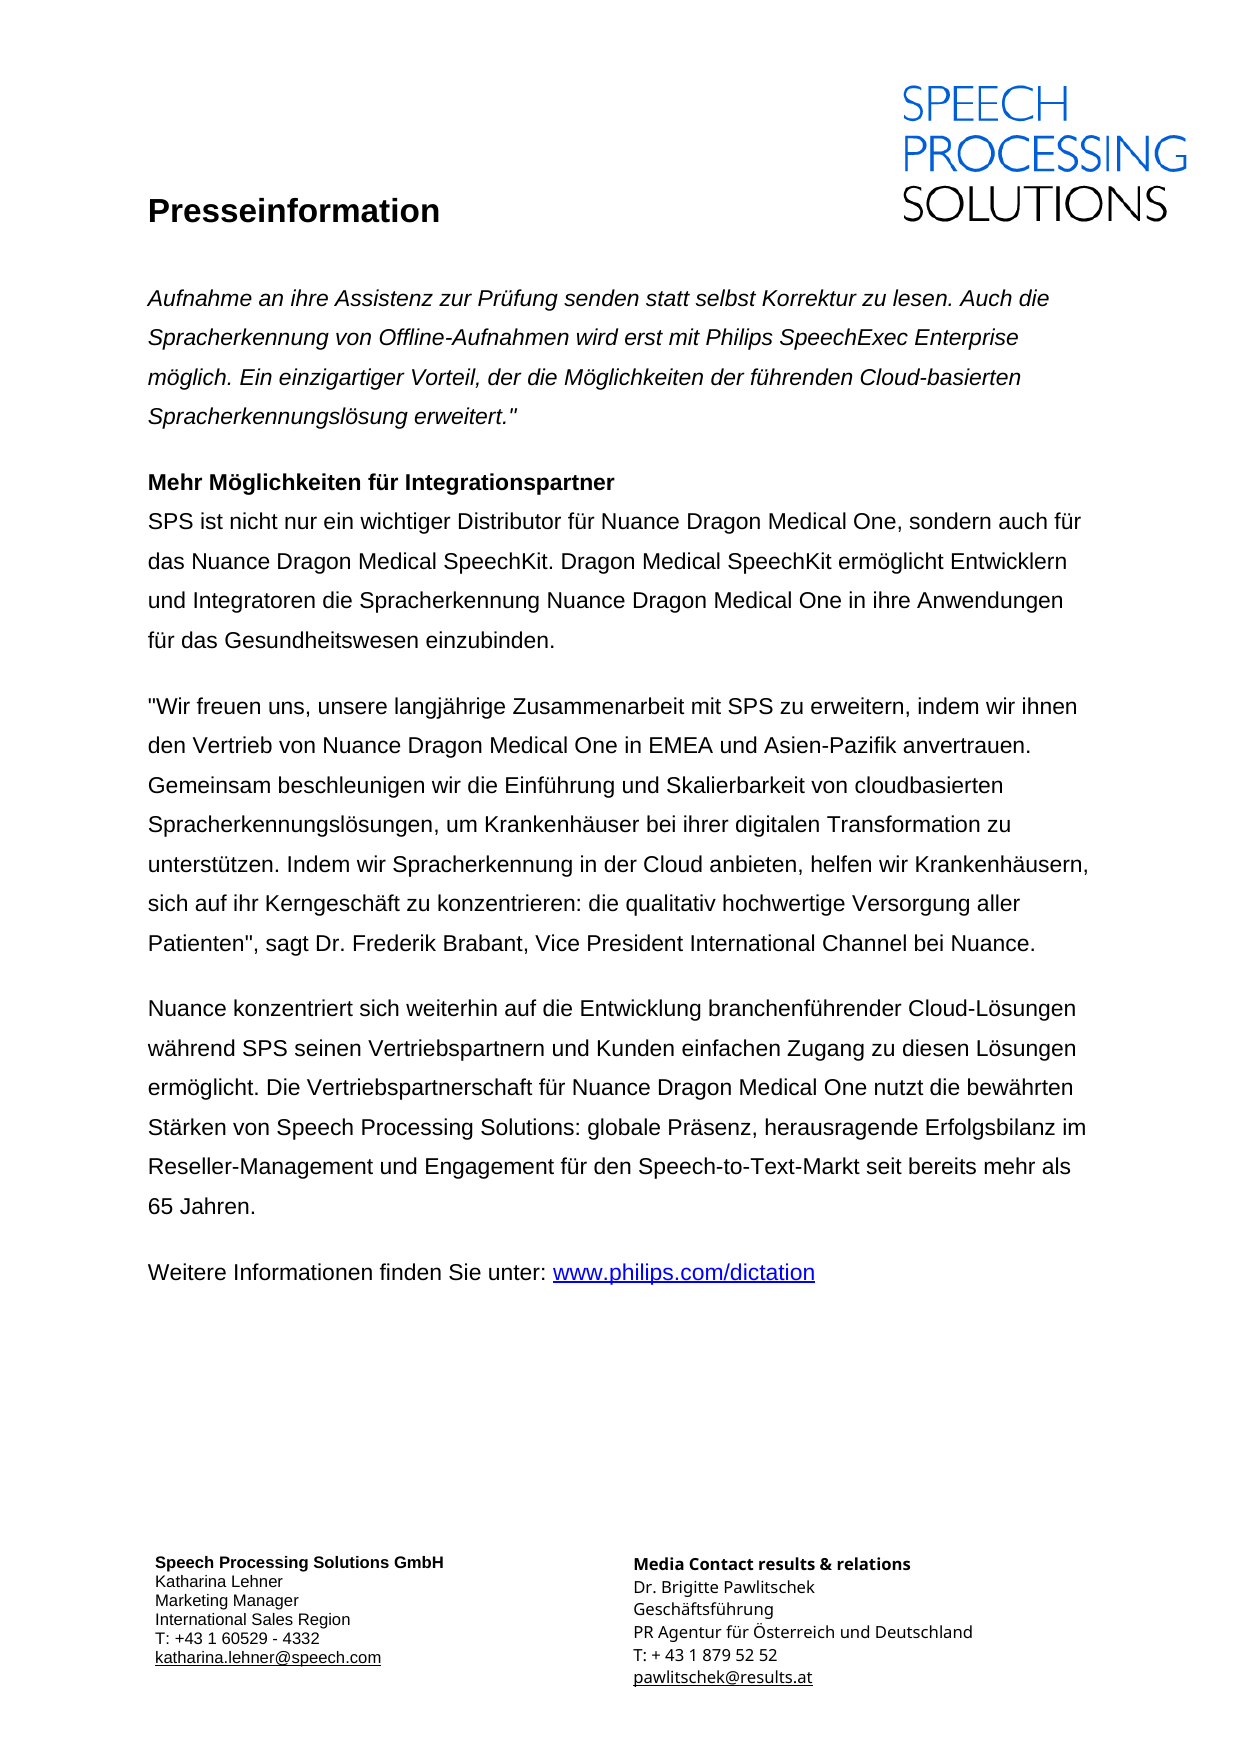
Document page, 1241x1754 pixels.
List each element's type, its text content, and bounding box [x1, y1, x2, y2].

text Aufnahme an ihre Assistenz zur Prüfung senden statt selbst Korrektur zu lesen. Auch die Spracherkennung von Offline-Aufnahmen wird erst mit Philips SpeechExec Enterprise möglich. Ein einzigartiger Vorteil, der die Möglichkeiten der führenden Cloud-basierten Spracherkennungslösung erweitert." [148, 284, 1092, 429]
text SPS ist nicht nur ein wichtiger Distributor für Nuance Dragon Medical One, sondern auch für das Nuance Dragon Medical SpeechKit. Dragon Medical SpeechKit ermöglicht Entwicklern und Integratoren die Spracherkennung Nuance Dragon Medical One in ihre Anwendungen für das Gesundheitswesen einzubinden. [148, 508, 1092, 653]
text Weitere Informationen finden Sie unter: www.philips.com/dictation [148, 1258, 1092, 1285]
text Mehr Möglichkeiten für Integrationspartner [148, 469, 1092, 495]
text Nuance konzentriert sich weiterhin auf die Entwicklung branchenführender Cloud-Lösungen während SPS seinen Vertriebspartnern und Kunden einfachen Zugang zu diesen Lösungen ermöglicht. Die Vertriebspartnerschaft für Nuance Dragon Medical One nutzt die bewährten Stärken von Speech Processing Solutions: globale Präsenz, herausragende Erfolgsbilanz im Reseller-Management und Engagement für den Speech-to-Text-Markt seit bereits mehr als 65 Jahren. [148, 995, 1092, 1219]
picture [868, 50, 1221, 256]
text "Wir freuen uns, unsere langjährige Zusammenarbeit mit SPS zu erweitern, indem wir ihnen den Vertrieb von Nuance Dragon Medical One in EMEA und Asien-Pazifik anvertrauen. Gemeinsam beschleunigen wir die Einführung und Skalierbarkeit von cloudbasierten Spracherkennungslösungen, um Krankenhäuser bei ihrer digitalen Transformation zu unterstützen. Indem wir Spracherkennung in der Cloud anbieten, helfen wir Krankenhäusern, sich auf ihr Kerngeschäft zu konzentrieren: die qualitativ hochwertige Versorgung aller Patienten", sagt Dr. Frederik Brabant, Vice President International Channel bei Nuance. [148, 693, 1092, 956]
